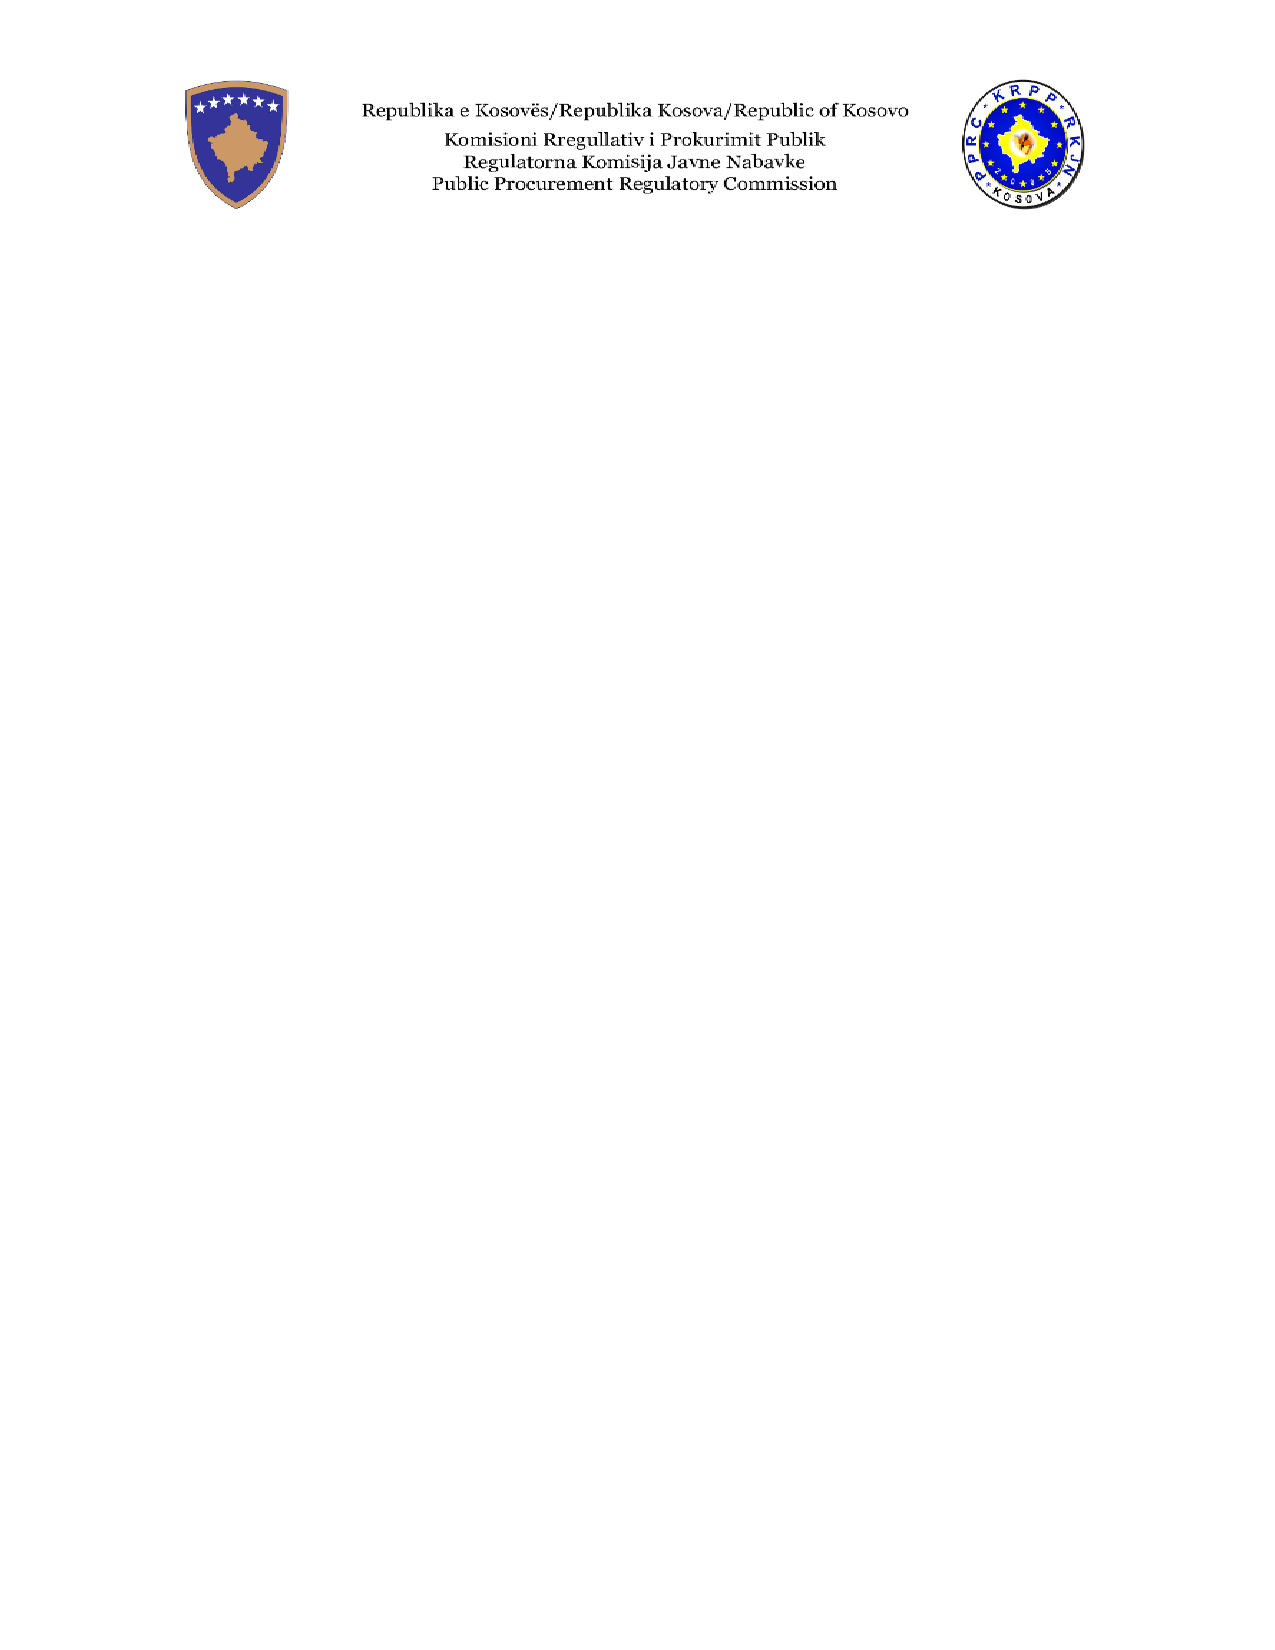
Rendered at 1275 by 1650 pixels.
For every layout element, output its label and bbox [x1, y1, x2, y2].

picture [150, 75, 1125, 213]
